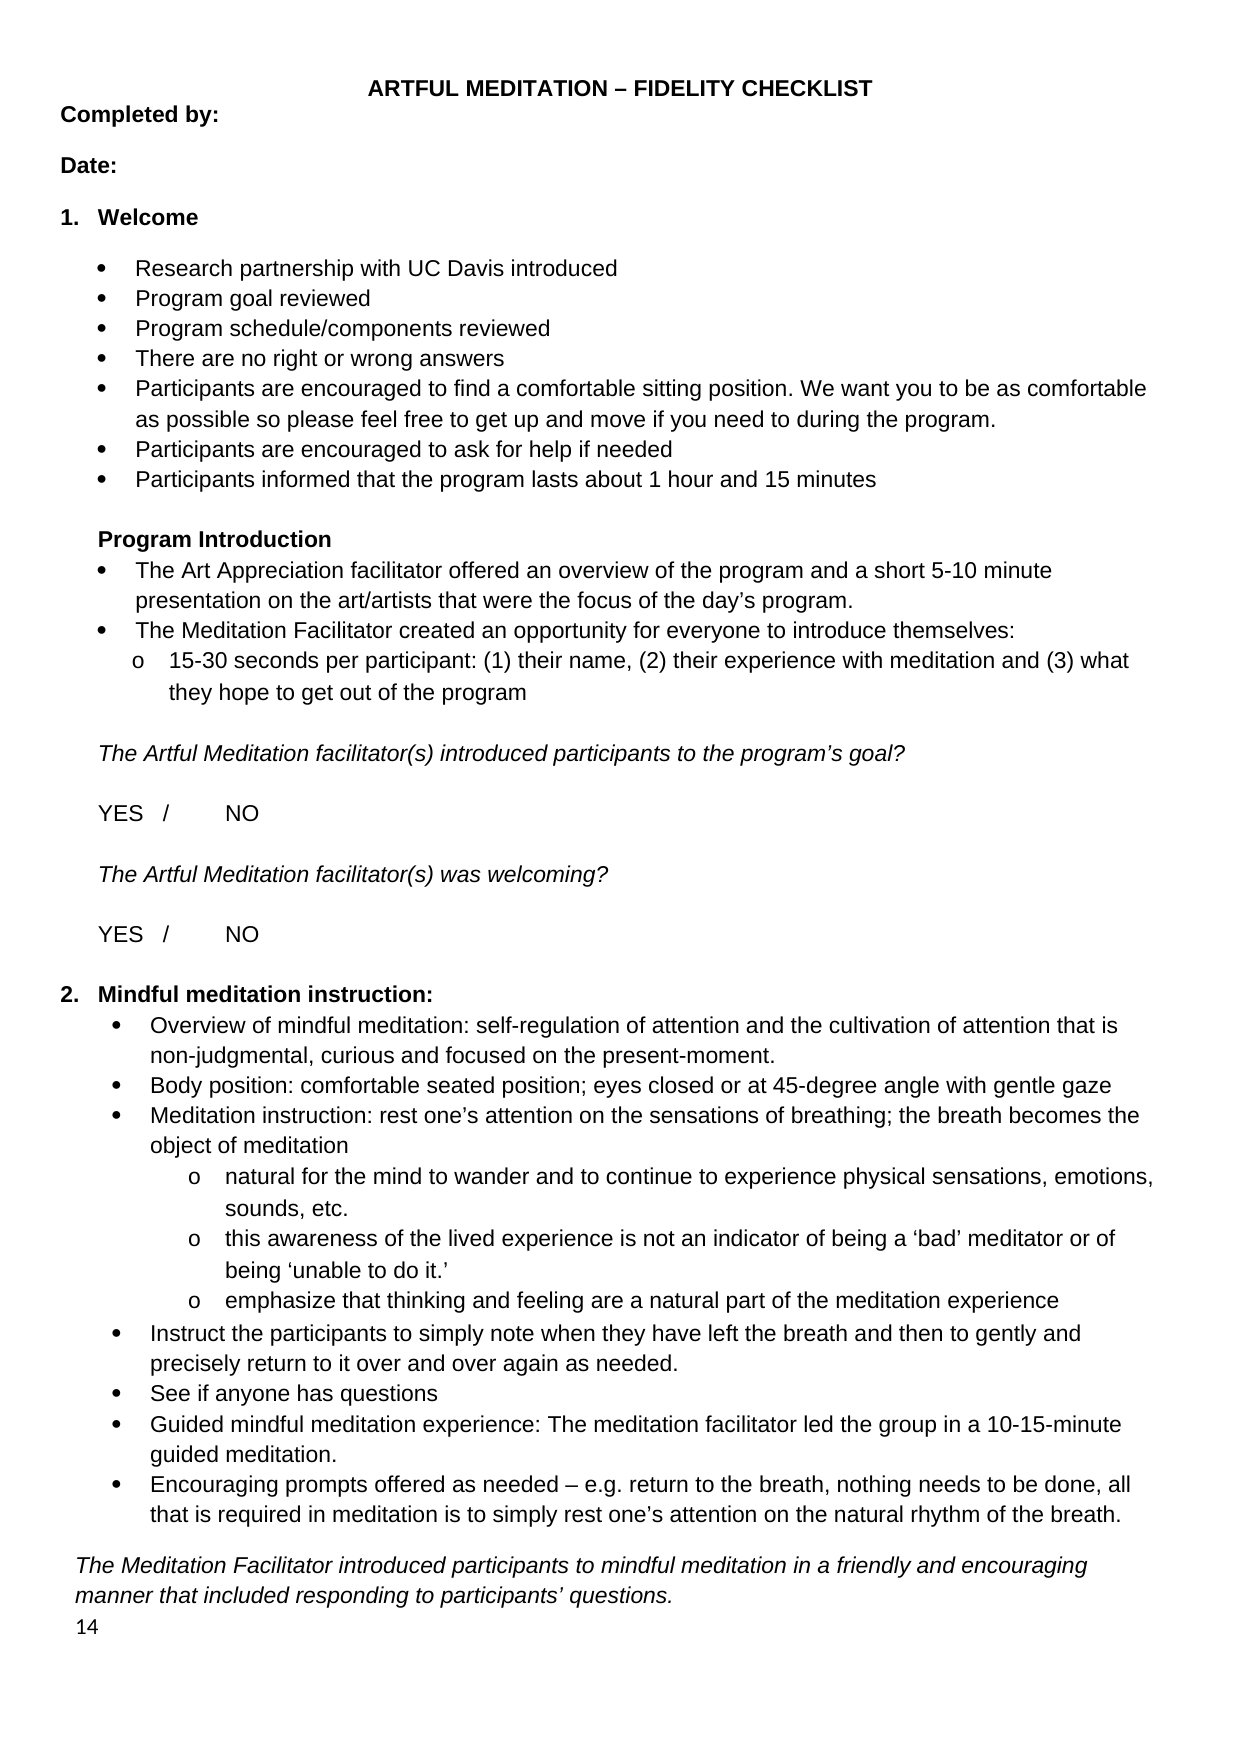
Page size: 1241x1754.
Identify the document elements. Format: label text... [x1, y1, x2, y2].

list Program goal reviewed [98, 285, 1165, 311]
list Meditation instruction: rest one’s attention on the sensations of breathing; the breath becomes the object of meditation [112, 1102, 1165, 1159]
list this awareness of the lived experience is not an indicator of being a ‘bad’ meditator or of being ‘unable to do it.’ [187, 1225, 1165, 1284]
list natural for the mind to wander and to continue to experience physical sensations, emotions, sounds, etc. [187, 1163, 1165, 1221]
list emphasize that thinking and feeling are a natural part of the meditation experience [187, 1287, 1165, 1316]
list The Meditation Facilitator created an opportunity for everyone to introduce themselves: [98, 617, 1165, 643]
list Welcome [60, 203, 1165, 230]
list Program schedule/components reviewed [98, 315, 1165, 341]
list Participants informed that the program lasts about 1 hour and 15 minutes [98, 466, 1165, 492]
list The Art Appreciation facilitator offered an overview of the program and a short 5-10 minute presentation on the art/artists that were the focus of the day’s program. [98, 557, 1165, 613]
list Body position: comfortable seated position; eyes closed or at 45-degree angle with gentle gaze [112, 1072, 1165, 1098]
list Research partnership with UC Davis introduced [97, 254, 1165, 281]
list See if anyone has questions [112, 1380, 1165, 1407]
list There are no right or wrong answers [98, 345, 1165, 371]
list 15-30 seconds per participant: (1) their name, (2) their experience with meditation and (3) what they hope to get out of the program [131, 647, 1165, 706]
list Guided mindful meditation experience: The meditation facilitator led the group in a 10-15-minute guided meditation. [112, 1411, 1165, 1467]
list Program Introduction [98, 526, 1165, 553]
list Participants are encouraged to find a comfortable sitting position. We want you to be as comfortable as possible so please feel free to get up and move if you need to during the program. [98, 375, 1165, 432]
list YES / NO [98, 800, 1165, 827]
list Instruct the participants to simply note when they have left the breath and then to gently and precisely return to it over and over again as needed. [112, 1320, 1165, 1377]
list Overview of mindful meditation: self-regulation of attention and the cultivation of attention that is non-judgmental, curious and focused on the present-moment. [112, 1012, 1165, 1068]
text ARTFUL MEDITATION – FIDELITY CHECKLIST [75, 75, 1165, 101]
list The Artful Meditation facilitator(s) was welcoming? [98, 861, 1165, 887]
list Mindful meditation instruction: [60, 981, 1165, 1008]
list The Artful Meditation facilitator(s) introduced participants to the program’s goal? [98, 740, 1165, 766]
list YES / NO [98, 921, 1165, 947]
text Completed by: [60, 101, 1165, 128]
text The Meditation Facilitator introduced participants to mindful meditation in a friendly and encouraging manner that included responding to participants’ questions. [75, 1552, 1165, 1609]
list Participants are encouraged to ask for help if needed [98, 436, 1165, 462]
list Encouraging prompts offered as needed – e.g. return to the breath, nothing needs to be done, all that is required in meditation is to simply rest one’s attention on the natural rhythm of the breath. [112, 1471, 1165, 1528]
text Date: [60, 152, 1165, 179]
